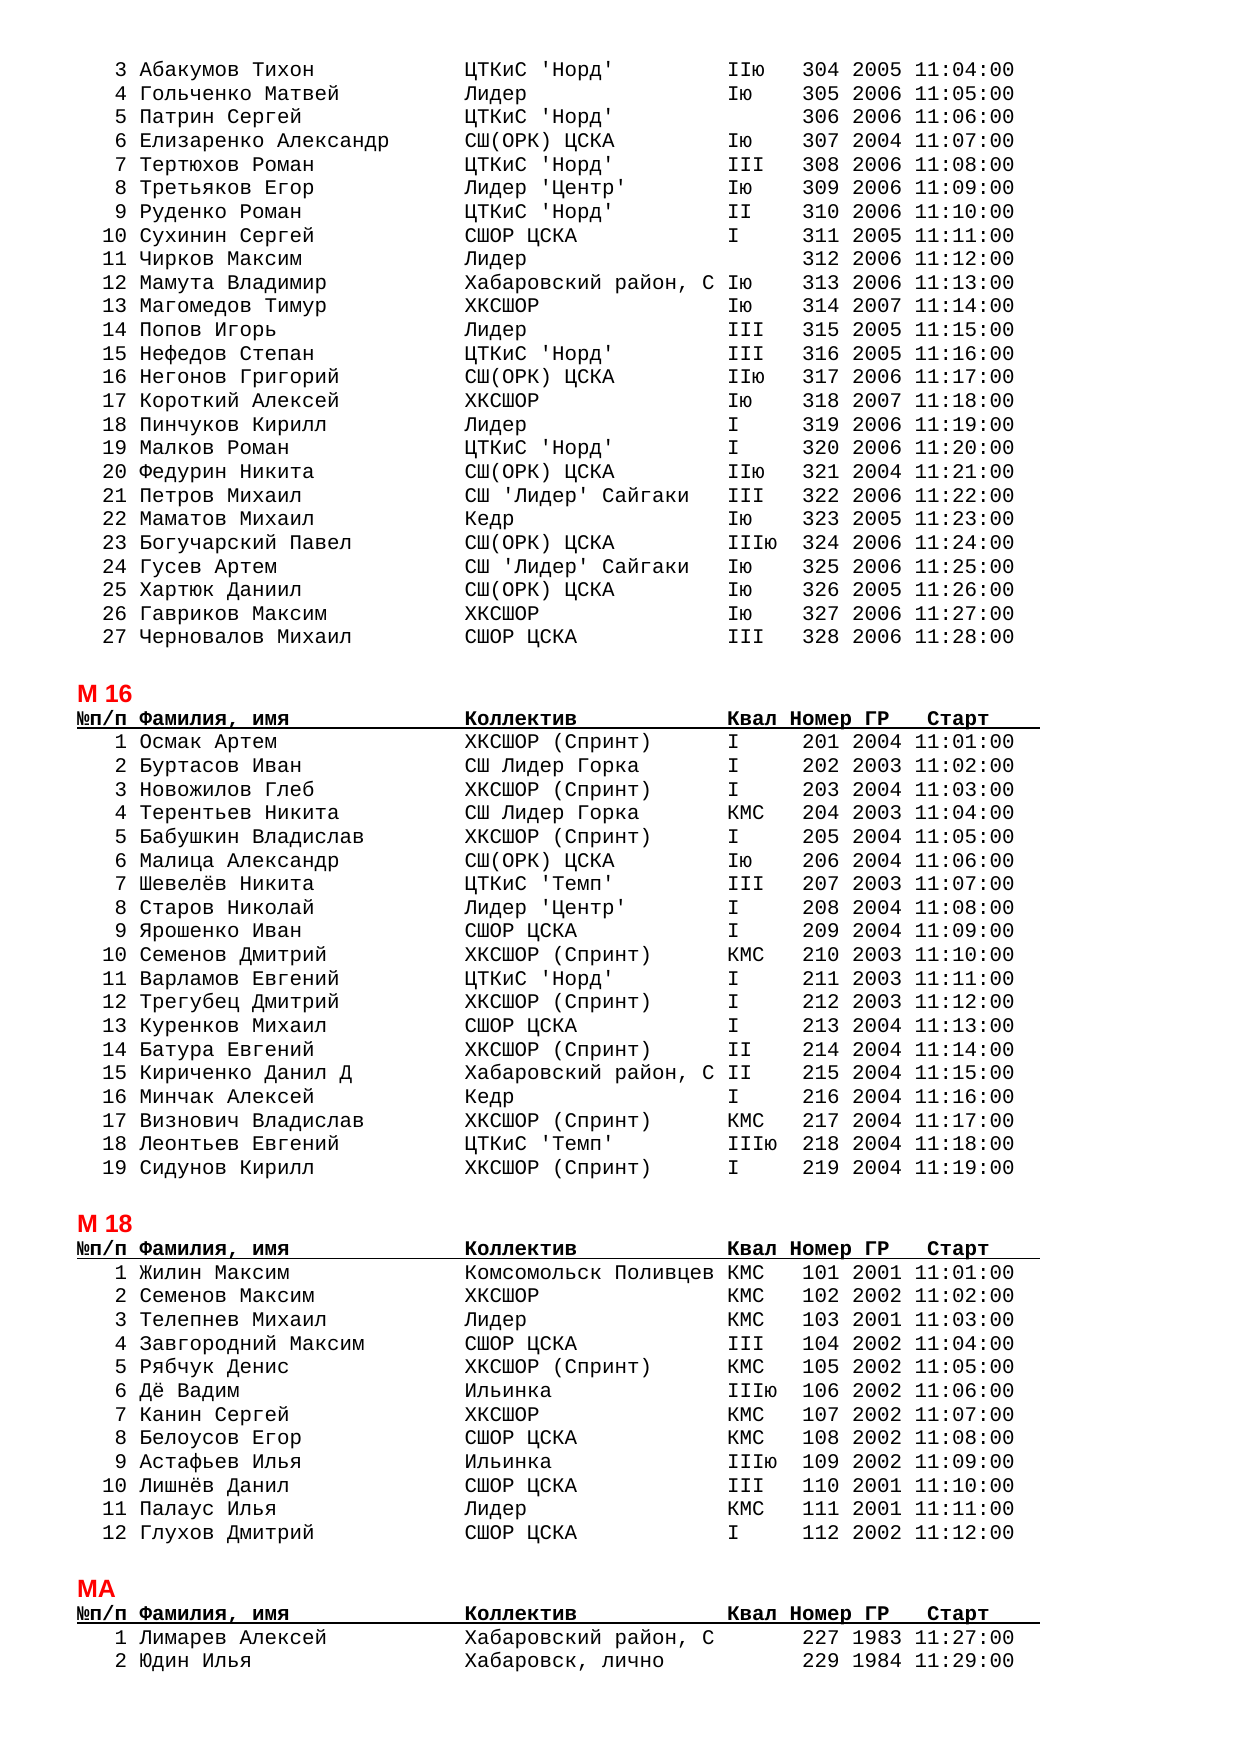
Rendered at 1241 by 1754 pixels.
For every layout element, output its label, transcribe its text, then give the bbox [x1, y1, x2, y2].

text 11 Палаус Илья Лидер КМС 111 2001 11:11:00 [77, 1498, 1163, 1522]
text 17 Короткий Алексей ХКСШОР Iю 318 2007 11:18:00 [77, 390, 1163, 414]
text 4 Гольченко Матвей Лидер Iю 305 2006 11:05:00 [77, 83, 1163, 106]
text 12 Глухов Дмитрий СШОР ЦСКА I 112 2002 11:12:00 [77, 1522, 1163, 1546]
text 1 Жилин Максим Комсомольск Поливцев КМС 101 2001 11:01:00 [77, 1262, 1163, 1285]
text 9 Астафьев Илья Ильинка IIIю 109 2002 11:09:00 [77, 1451, 1163, 1474]
text 10 Семенов Дмитрий ХКСШОР (Спринт) КМС 210 2003 11:10:00 [77, 944, 1163, 968]
text 6 Малица Александр СШ(ОРК) ЦСКА Iю 206 2004 11:06:00 [77, 849, 1163, 873]
text 14 Батура Евгений ХКСШОР (Спринт) II 214 2004 11:14:00 [77, 1039, 1163, 1062]
text 23 Богучарский Павел СШ(ОРК) ЦСКА IIIю 324 2006 11:24:00 [77, 532, 1163, 556]
text 27 Черновалов Михаил СШОР ЦСКА III 328 2006 11:28:00 [77, 627, 1163, 650]
text 18 Пинчуков Кирилл Лидер I 319 2006 11:19:00 [77, 414, 1163, 437]
subtitle М 18 [77, 1209, 1163, 1238]
text 13 Магомедов Тимур ХКСШОР Iю 314 2007 11:14:00 [77, 296, 1163, 319]
text 7 Тертюхов Роман ЦТКиС 'Норд' III 308 2006 11:08:00 [77, 154, 1163, 177]
text 22 Маматов Михаил Кедр Iю 323 2005 11:23:00 [77, 508, 1163, 532]
text №п/п Фамилия, имя Коллектив Квал Номер ГР Старт [77, 708, 1163, 731]
text 2 Семенов Максим ХКСШОР КМС 102 2002 11:02:00 [77, 1285, 1163, 1309]
text 11 Варламов Евгений ЦТКиС 'Норд' I 211 2003 11:11:00 [77, 968, 1163, 991]
text 9 Ярошенко Иван СШОР ЦСКА I 209 2004 11:09:00 [77, 921, 1163, 944]
text 11 Чирков Максим Лидер 312 2006 11:12:00 [77, 248, 1163, 272]
text 3 Новожилов Глеб ХКСШОР (Спринт) I 203 2004 11:03:00 [77, 779, 1163, 802]
text 6 Елизаренко Александр СШ(ОРК) ЦСКА Iю 307 2004 11:07:00 [77, 130, 1163, 154]
text 7 Шевелёв Никита ЦТКиС 'Темп' III 207 2003 11:07:00 [77, 873, 1163, 897]
text 4 Терентьев Никита СШ Лидер Горка КМС 204 2003 11:04:00 [77, 802, 1163, 826]
text 15 Кириченко Данил Д Хабаровский район, С II 215 2004 11:15:00 [77, 1062, 1163, 1086]
text 4 Завгородний Максим СШОР ЦСКА III 104 2002 11:04:00 [77, 1333, 1163, 1356]
text 9 Руденко Роман ЦТКиС 'Норд' II 310 2006 11:10:00 [77, 201, 1163, 224]
text 18 Леонтьев Евгений ЦТКиС 'Темп' IIIю 218 2004 11:18:00 [77, 1133, 1163, 1157]
text 15 Нефедов Степан ЦТКиС 'Норд' III 316 2005 11:16:00 [77, 343, 1163, 366]
subtitle МА [77, 1574, 1163, 1603]
text 21 Петров Михаил СШ 'Лидер' Сайгаки III 322 2006 11:22:00 [77, 485, 1163, 508]
subtitle М 16 [77, 679, 1163, 708]
text 13 Куренков Михаил СШОР ЦСКА I 213 2004 11:13:00 [77, 1015, 1163, 1039]
text 14 Попов Игорь Лидер III 315 2005 11:15:00 [77, 319, 1163, 343]
text 6 Дё Вадим Ильинка IIIю 106 2002 11:06:00 [77, 1380, 1163, 1404]
text 2 Юдин Илья Хабаровск, лично 229 1984 11:29:00 [77, 1650, 1163, 1674]
text 8 Старов Николай Лидер 'Центр' I 208 2004 11:08:00 [77, 897, 1163, 921]
text 25 Хартюк Даниил СШ(ОРК) ЦСКА Iю 326 2005 11:26:00 [77, 579, 1163, 603]
text 2 Буртасов Иван СШ Лидер Горка I 202 2003 11:02:00 [77, 755, 1163, 779]
text 3 Телепнев Михаил Лидер КМС 103 2001 11:03:00 [77, 1309, 1163, 1333]
text 16 Негонов Григорий СШ(ОРК) ЦСКА IIю 317 2006 11:17:00 [77, 366, 1163, 390]
text 3 Абакумов Тихон ЦТКиС 'Норд' IIю 304 2005 11:04:00 [77, 59, 1163, 83]
text 10 Сухинин Сергей СШОР ЦСКА I 311 2005 11:11:00 [77, 224, 1163, 248]
text 7 Канин Сергей ХКСШОР КМС 107 2002 11:07:00 [77, 1404, 1163, 1427]
text 26 Гавриков Максим ХКСШОР Iю 327 2006 11:27:00 [77, 603, 1163, 627]
text 5 Патрин Сергей ЦТКиС 'Норд' 306 2006 11:06:00 [77, 106, 1163, 130]
text 5 Рябчук Денис ХКСШОР (Спринт) КМС 105 2002 11:05:00 [77, 1356, 1163, 1380]
text 19 Малков Роман ЦТКиС 'Норд' I 320 2006 11:20:00 [77, 437, 1163, 461]
text №п/п Фамилия, имя Коллектив Квал Номер ГР Старт [77, 1603, 1163, 1627]
text 8 Третьяков Егор Лидер 'Центр' Iю 309 2006 11:09:00 [77, 177, 1163, 201]
text 12 Мамута Владимир Хабаровский район, С Iю 313 2006 11:13:00 [77, 272, 1163, 296]
text 10 Лишнёв Данил СШОР ЦСКА III 110 2001 11:10:00 [77, 1474, 1163, 1498]
text 16 Минчак Алексей Кедр I 216 2004 11:16:00 [77, 1086, 1163, 1110]
text 24 Гусев Артем СШ 'Лидер' Сайгаки Iю 325 2006 11:25:00 [77, 556, 1163, 579]
text 8 Белоусов Егор СШОР ЦСКА КМС 108 2002 11:08:00 [77, 1427, 1163, 1451]
text 1 Лимарев Алексей Хабаровский район, С 227 1983 11:27:00 [77, 1627, 1163, 1650]
text 5 Бабушкин Владислав ХКСШОР (Спринт) I 205 2004 11:05:00 [77, 826, 1163, 849]
text 19 Сидунов Кирилл ХКСШОР (Спринт) I 219 2004 11:19:00 [77, 1157, 1163, 1181]
text №п/п Фамилия, имя Коллектив Квал Номер ГР Старт [77, 1238, 1163, 1262]
text 12 Трегубец Дмитрий ХКСШОР (Спринт) I 212 2003 11:12:00 [77, 991, 1163, 1015]
text 20 Федурин Никита СШ(ОРК) ЦСКА IIю 321 2004 11:21:00 [77, 461, 1163, 485]
text 1 Осмак Артем ХКСШОР (Спринт) I 201 2004 11:01:00 [77, 731, 1163, 755]
text 17 Визнович Владислав ХКСШОР (Спринт) КМС 217 2004 11:17:00 [77, 1110, 1163, 1133]
